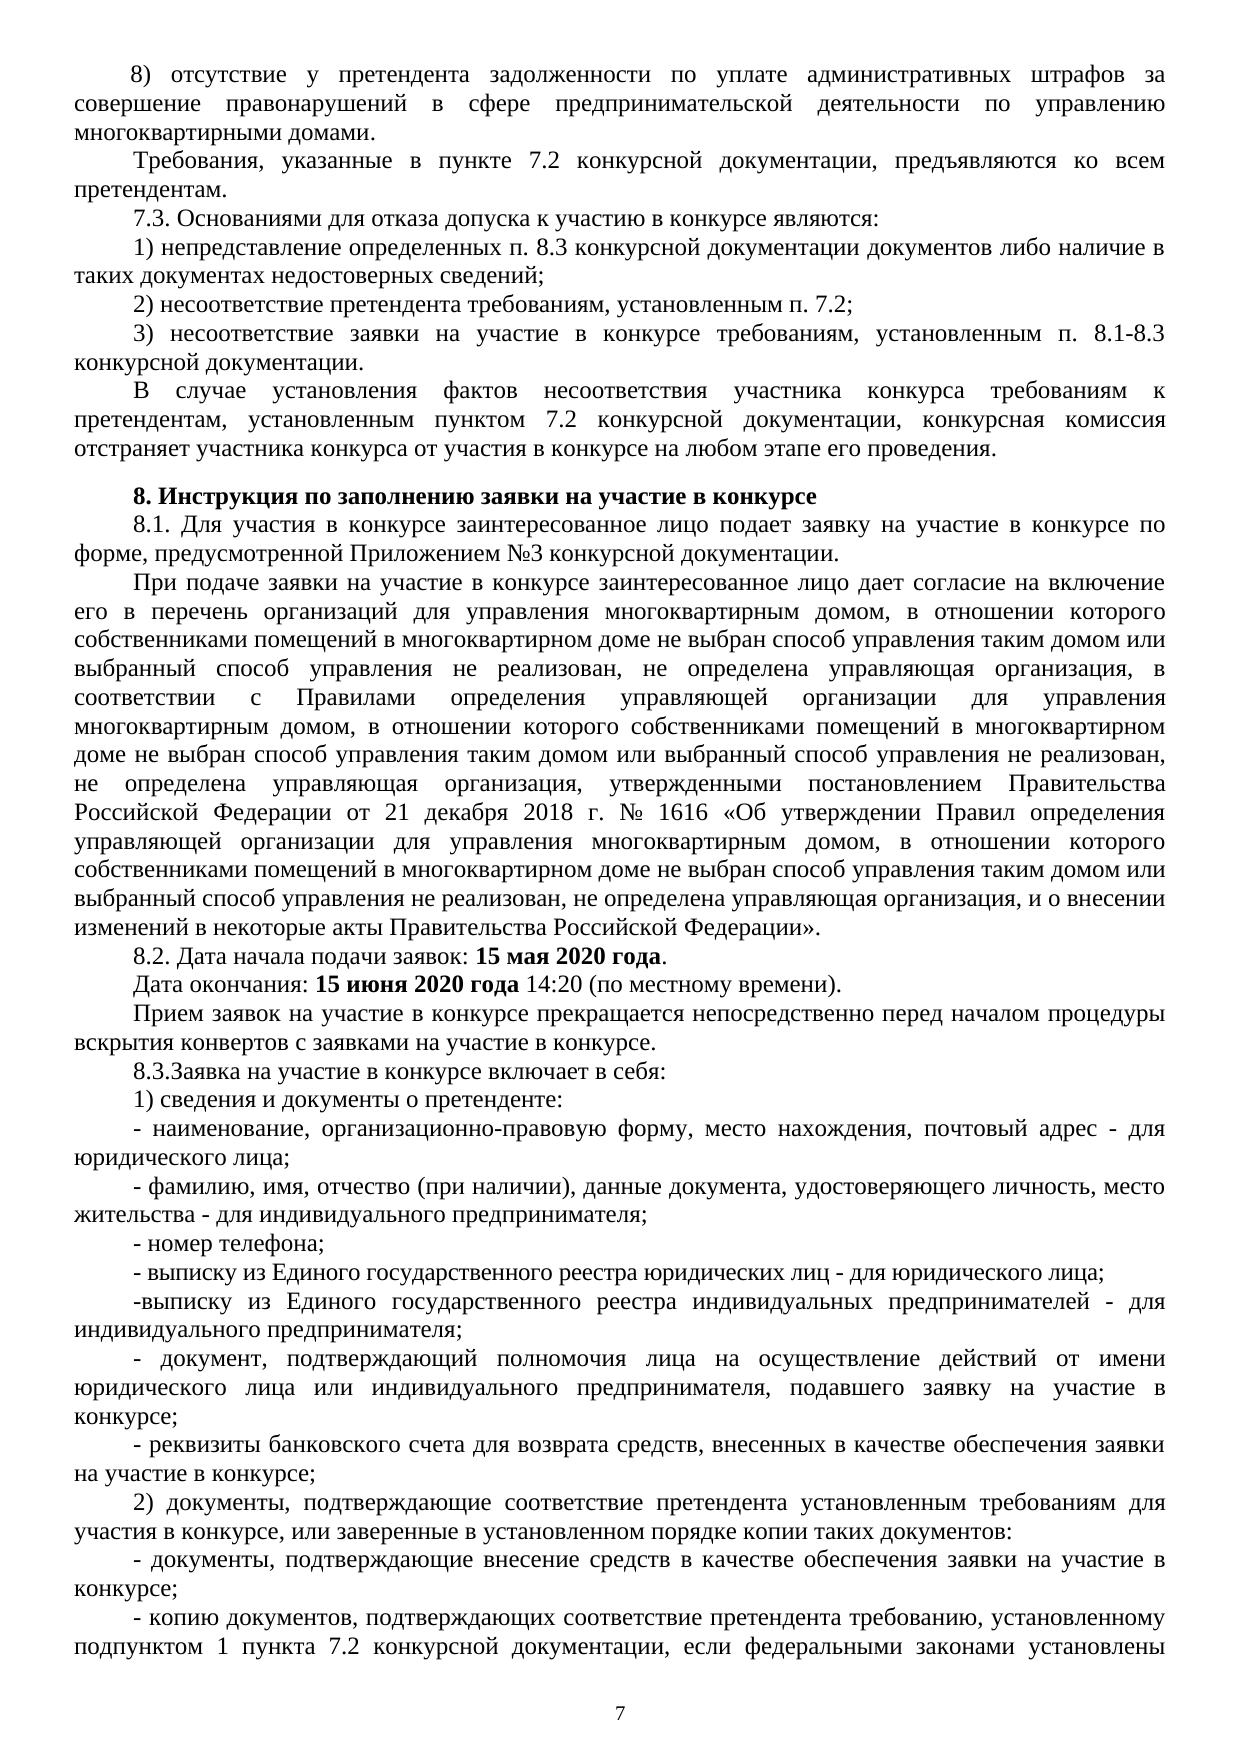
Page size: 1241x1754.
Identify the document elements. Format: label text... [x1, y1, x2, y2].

text В случае установления фактов несоответствия участника конкурса требованиям к претендентам, установленным пунктом 7.2 конкурсной документации, конкурсная комиссия отстраняет участника конкурса от участия в конкурсе на любом этапе его проведения. [74, 375, 1167, 462]
text Прием заявок на участие в конкурсе прекращается непосредственно перед началом процедуры вскрытия конвертов с заявками на участие в конкурсе. [74, 998, 1167, 1056]
text Дата окончания: 15 июня 2020 года 14:20 (по местному времени). [74, 969, 1167, 998]
text - фамилию, имя, отчество (при наличии), данные документа, удостоверяющего личность, место жительства - для индивидуального предпринимателя; [74, 1171, 1167, 1228]
text 2) несоответствие претендента требованиям, установленным п. 7.2; [74, 289, 1167, 318]
text - наименование, организационно-правовую форму, место нахождения, почтовый адрес - для юридического лица; [74, 1113, 1167, 1171]
text 1) непредставление определенных п. 8.3 конкурсной документации документов либо наличие в таких документах недостоверных сведений; [74, 232, 1167, 289]
text 2) документы, подтверждающие соответствие претендента установленным требованиям для участия в конкурсе, или заверенные в установленном порядке копии таких документов: [74, 1487, 1167, 1544]
text 3) несоответствие заявки на участие в конкурсе требованиям, установленным п. 8.1-8.3 конкурсной документации. [74, 318, 1167, 375]
text 8.2. Дата начала подачи заявок: 15 мая 2020 года. [74, 941, 1167, 969]
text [74, 1602, 1167, 1659]
text - документ, подтверждающий полномочия лица на осуществление действий от имени юридического лица или индивидуального предпринимателя, подавшего заявку на участие в конкурсе; [74, 1343, 1167, 1429]
text - выписку из Единого государственного реестра юридических лиц - для юридического лица; [74, 1257, 1167, 1286]
text 7.3. Основаниями для отказа допуска к участию в конкурсе являются: [74, 203, 1167, 232]
text - реквизиты банковского счета для возврата средств, внесенных в качестве обеспечения заявки на участие в конкурсе; [74, 1429, 1167, 1487]
text 8. Инструкция по заполнению заявки на участие в конкурсе [74, 481, 1167, 509]
text -выписку из Единого государственного реестра индивидуальных предпринимателей - для индивидуального предпринимателя; [74, 1286, 1167, 1343]
text - документы, подтверждающие внесение средств в качестве обеспечения заявки на участие в конкурсе; [74, 1544, 1167, 1602]
text При подаче заявки на участие в конкурсе заинтересованное лицо дает согласие на включение его в перечень организаций для управления многоквартирным домом, в отношении которого собственниками помещений в многоквартирном доме не выбран способ управления таким домом или выбранный способ управления не реализован, не определена управляющая организация, в соответствии с Правилами определения управляющей организации для управления многоквартирным домом, в отношении которого собственниками помещений в многоквартирном доме не выбран способ управления таким домом или выбранный способ управления не реализован, не определена управляющая организация, утвержденными постановлением Правительства Российской Федерации от 21 декабря 2018 г. № 1616 «Об утверждении Правил определения управляющей организации для управления многоквартирным домом, в отношении которого собственниками помещений в многоквартирном доме не выбран способ управления таким домом или выбранный способ управления не реализован, не определена управляющая организация, и о внесении изменений в некоторые акты Правительства Российской Федерации». [74, 567, 1167, 941]
text Требования, указанные в пункте 7.2 конкурсной документации, предъявляются ко всем претендентам. [74, 145, 1167, 203]
text 8.1. Для участия в конкурсе заинтересованное лицо подает заявку на участие в конкурсе по форме, предусмотренной Приложением №3 конкурсной документации. [74, 509, 1167, 567]
text - номер телефона; [74, 1228, 1167, 1257]
text 8.3.Заявка на участие в конкурсе включает в себя: [74, 1056, 1167, 1084]
text 8) отсутствие у претендента задолженности по уплате административных штрафов за совершение правонарушений в сфере предпринимательской деятельности по управлению многоквартирными домами. [74, 59, 1167, 145]
text 1) сведения и документы о претенденте: [74, 1084, 1167, 1113]
